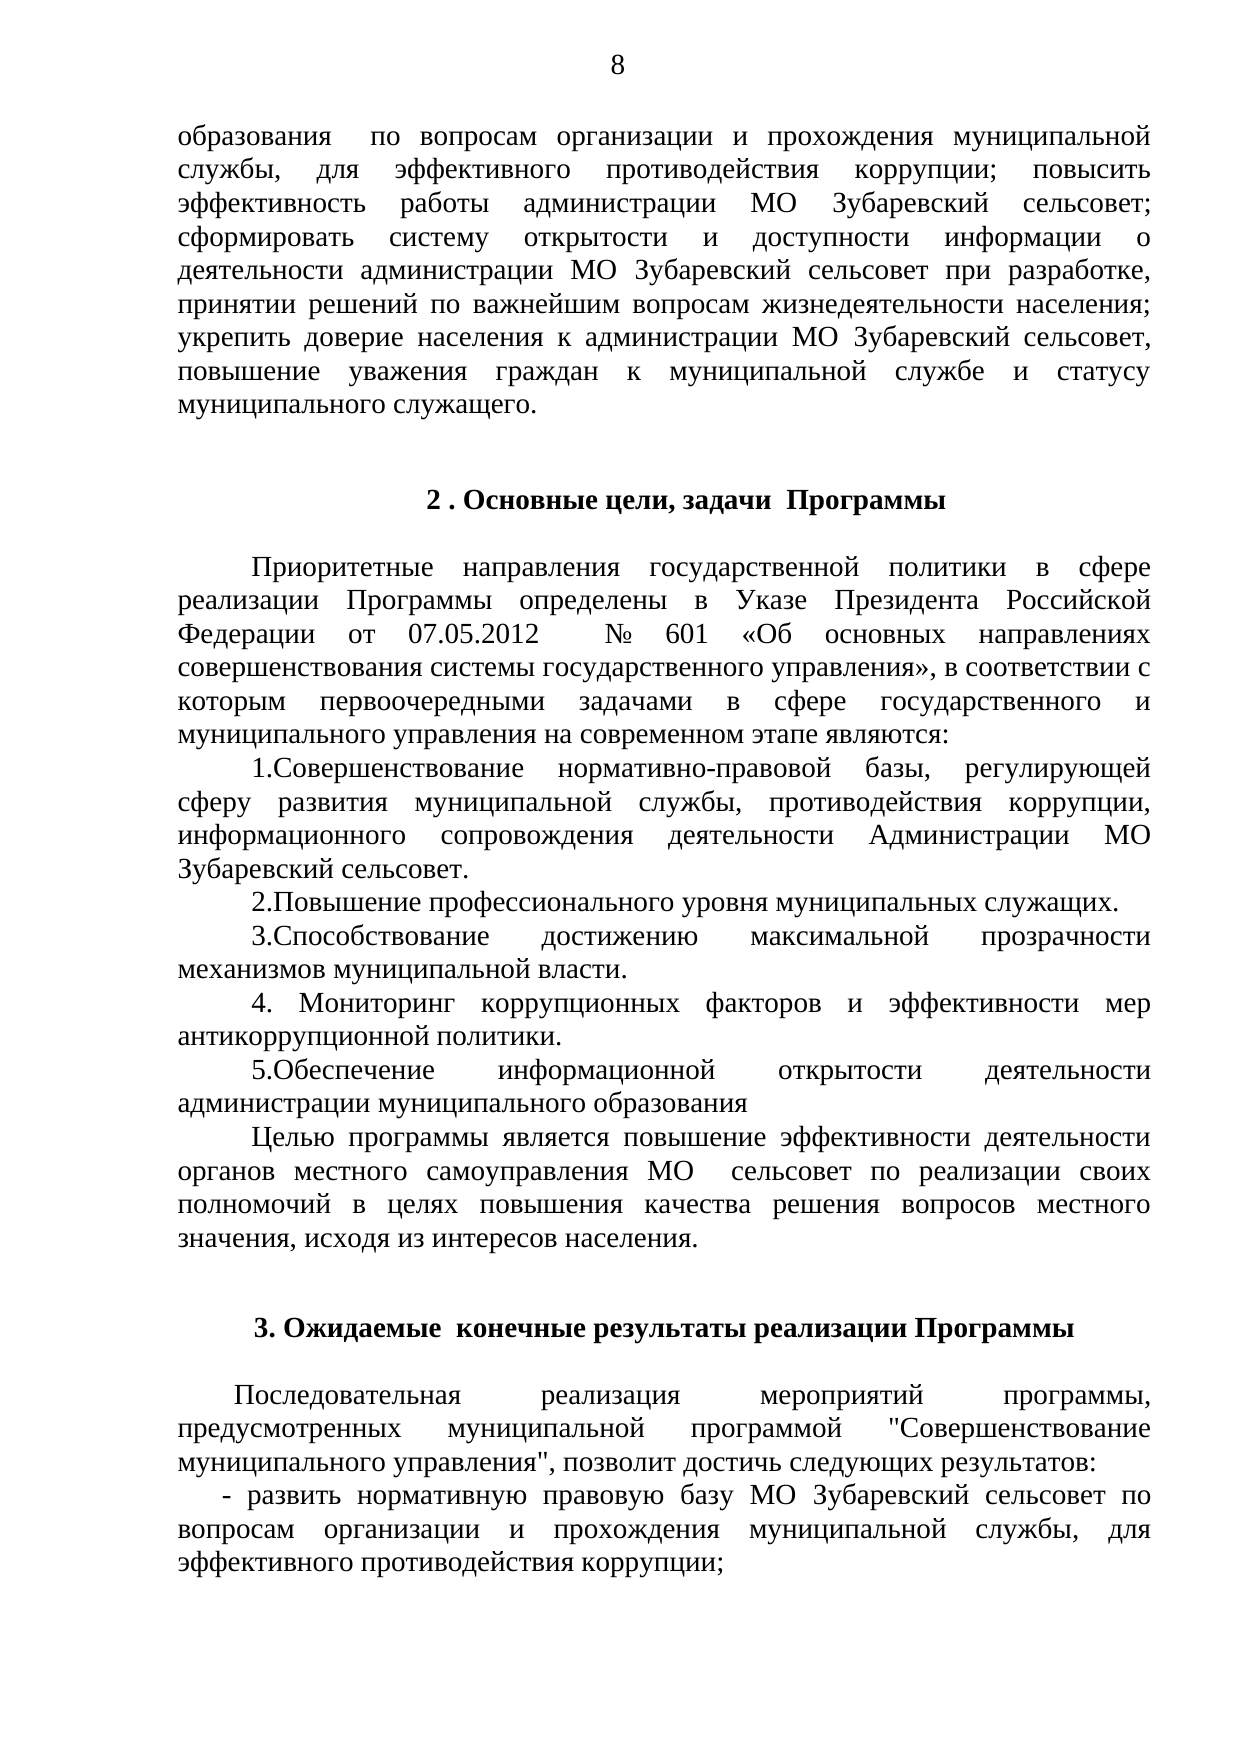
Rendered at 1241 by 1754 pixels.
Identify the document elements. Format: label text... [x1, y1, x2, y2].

text 2.Повышение профессионального уровня муниципальных служащих. [177, 884, 1152, 918]
text 3.Способствование достижению максимальной прозрачности механизмов муниципальной власти. [177, 918, 1152, 985]
text 1.Совершенствование нормативно-правовой базы, регулирующей сферу развития муниципальной службы, противодействия коррупции, информационного сопровождения деятельности Администрации МО Зубаревский сельсовет. [177, 750, 1152, 884]
text - развить нормативную правовую базу МО Зубаревский сельсовет по вопросам организации и прохождения муниципальной службы, для эффективного противодействия коррупции; [177, 1477, 1152, 1578]
text 3. Ожидаемые конечные результаты реализации Программы [177, 1310, 1152, 1343]
text Целью программы является повышение эффективности деятельности органов местного самоуправления МО сельсовет по реализации своих полномочий в целях повышения качества решения вопросов местного значения, исходя из интересов населения. [177, 1119, 1152, 1253]
text Приоритетные направления государственной политики в сфере реализации Программы определены в Указе Президента Российской Федерации от 07.05.2012 № 601 «Об основных направлениях совершенствования системы государственного управления», в соответствии с которым первоочередными задачами в сфере государственного и муниципального управления на современном этапе являются: [177, 549, 1152, 750]
text 5.Обеспечение информационной открытости деятельности администрации муниципального образования [177, 1052, 1152, 1119]
text Последовательная реализация мероприятий программы, предусмотренных муниципальной программой "Совершенствование муниципального управления", позволит достичь следующих результатов: [177, 1377, 1152, 1477]
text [177, 118, 1152, 420]
text 4. Мониторинг коррупционных факторов и эффективности мер антикоррупционной политики. [177, 985, 1152, 1052]
text 2 . Основные цели, задачи Программы [177, 482, 1152, 515]
